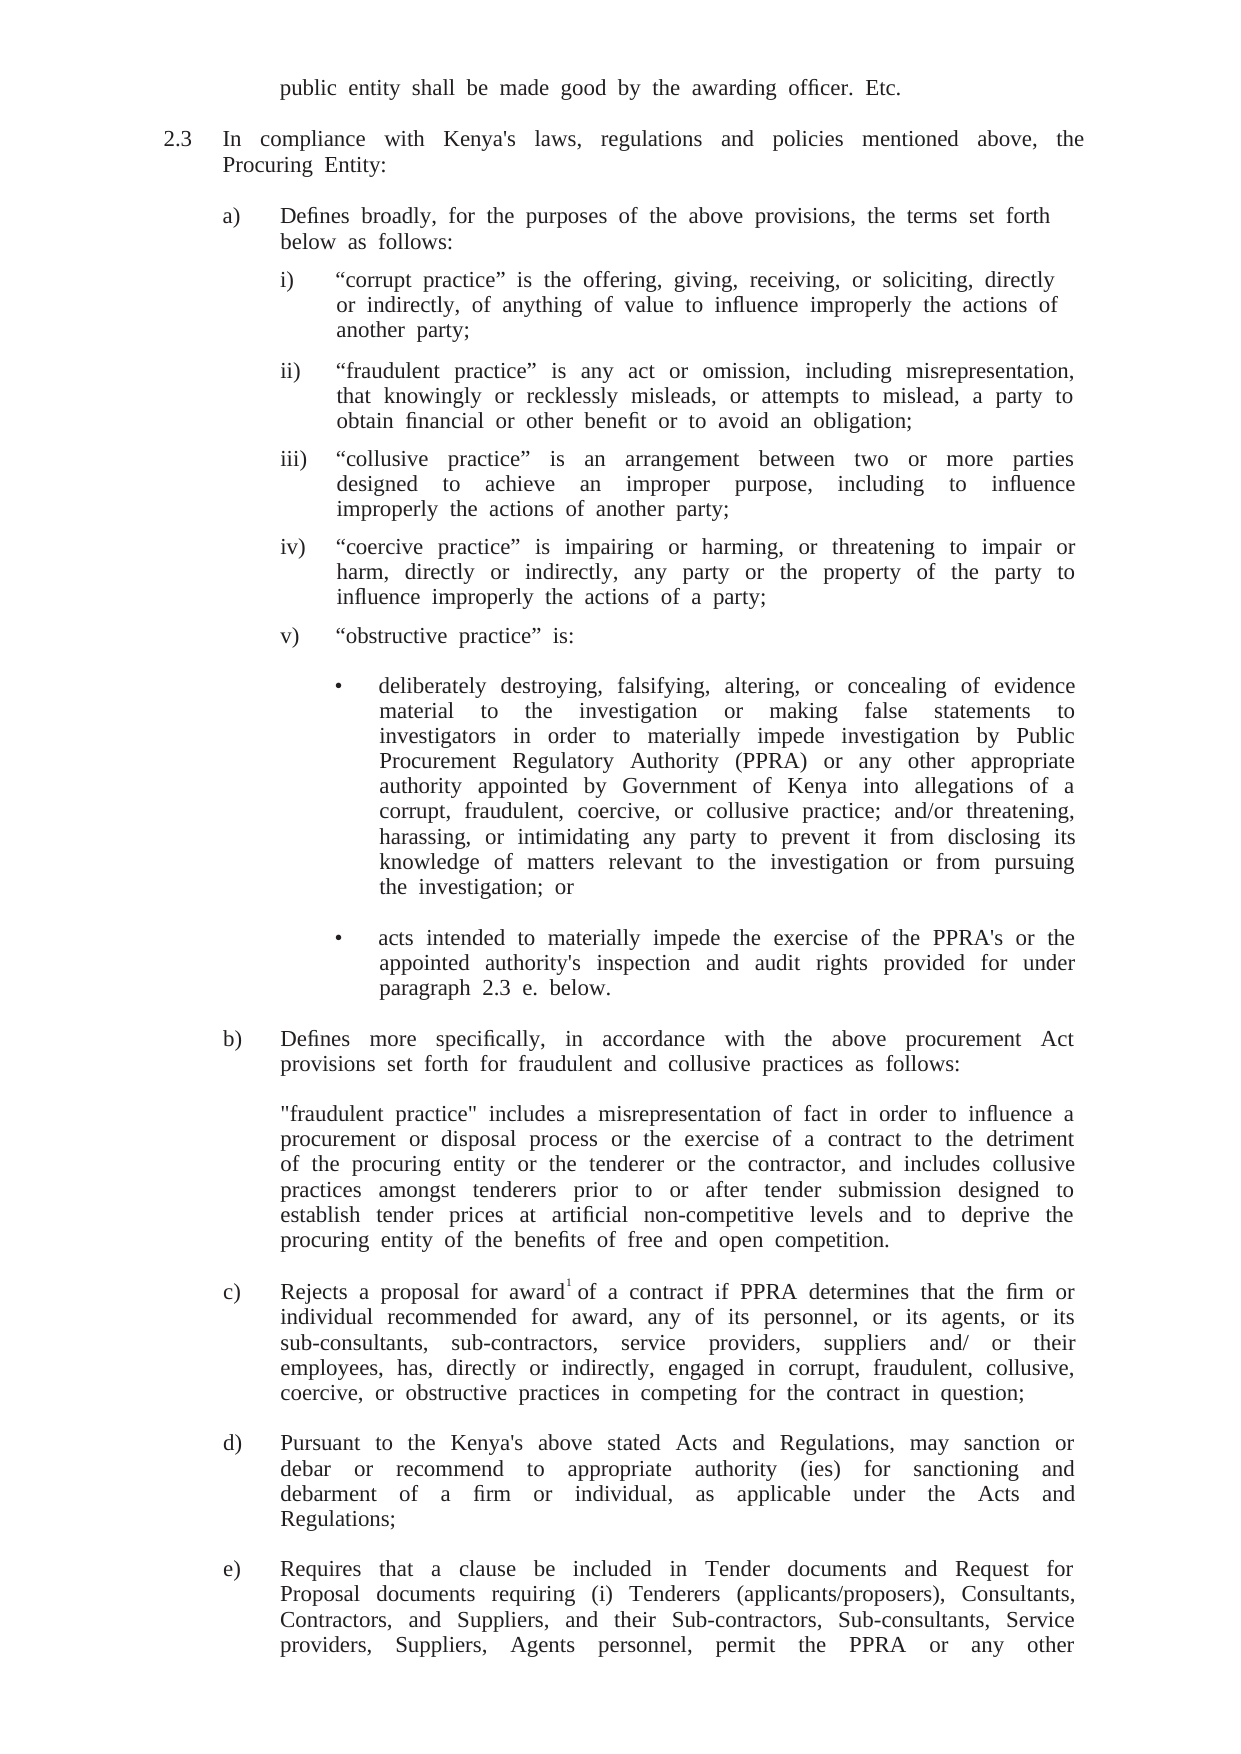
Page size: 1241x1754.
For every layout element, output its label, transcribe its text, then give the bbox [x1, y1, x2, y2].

list deliberately destroying, falsifying, altering, or concealing of evidence material to the investigation or making false statements to investigators in order to materially impede investigation by Public Procurement Regulatory Authority (PPRA) or any other appropriate authority appointed by Government of Kenya into allegations of a corrupt, fraudulent, coercive, or collusive practice; and/or threatening, harassing, or intimidating any party to prevent it from disclosing its knowledge of matters relevant to the investigation or from pursuing the investigation; or [334, 673, 1077, 899]
list “fraudulent practice” is any act or omission, including misrepresentation, that knowingly or recklessly misleads, or attempts to mislead, a party to obtain ﬁnancial or other beneﬁt or to avoid an obligation; [280, 358, 1076, 434]
list In compliance with Kenya's laws, regulations and policies mentioned above, the Procuring Entity: [163, 125, 1087, 178]
list acts intended to materially impede the exercise of the PPRA's or the appointed authority's inspection and audit rights provided for under paragraph 2.3 e. below. [334, 925, 1077, 1000]
list Deﬁnes more speciﬁcally, in accordance with the above procurement Act provisions set forth for fraudulent and collusive practices as follows: [223, 1026, 1076, 1076]
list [222, 75, 1077, 100]
list “coercive practice” is impairing or harming, or threatening to impair or harm, directly or indirectly, any party or the property of the party to inﬂuence improperly the actions of a party; [280, 534, 1076, 610]
list Deﬁnes broadly, for the purposes of the above provisions, the terms set forth below as follows: [222, 202, 1087, 255]
list “corrupt practice” is the offering, giving, receiving, or soliciting, directly or indirectly, of anything of value to inﬂuence improperly the actions of another party; [280, 267, 1077, 342]
list Rejects a proposal for award1 of a contract if PPRA determines that the ﬁrm or individual recommended for award, any of its personnel, or its agents, or its sub-consultants, sub-contractors, service providers, suppliers and/ or their employees, has, directly or indirectly, engaged in corrupt, fraudulent, collusive, coercive, or obstructive practices in competing for the contract in question; [223, 1277, 1076, 1405]
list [223, 1557, 1076, 1657]
list “obstructive practice” is: [280, 622, 1165, 648]
list “collusive practice” is an arrangement between two or more parties designed to achieve an improper purpose, including to inﬂuence improperly the actions of another party; [280, 447, 1076, 522]
list Pursuant to the Kenya's above stated Acts and Regulations, may sanction or debar or recommend to appropriate authority (ies) for sanctioning and debarment of a ﬁrm or individual, as applicable under the Acts and Regulations; [223, 1431, 1076, 1531]
text "fraudulent practice" includes a misrepresentation of fact in order to inﬂuence a procurement or disposal process or the exercise of a contract to the detriment of the procuring entity or the tenderer or the contractor, and includes collusive practices amongst tenderers prior to or after tender submission designed to establish tender prices at artiﬁcial non-competitive levels and to deprive the procuring entity of the beneﬁts of free and open competition. [280, 1102, 1076, 1252]
